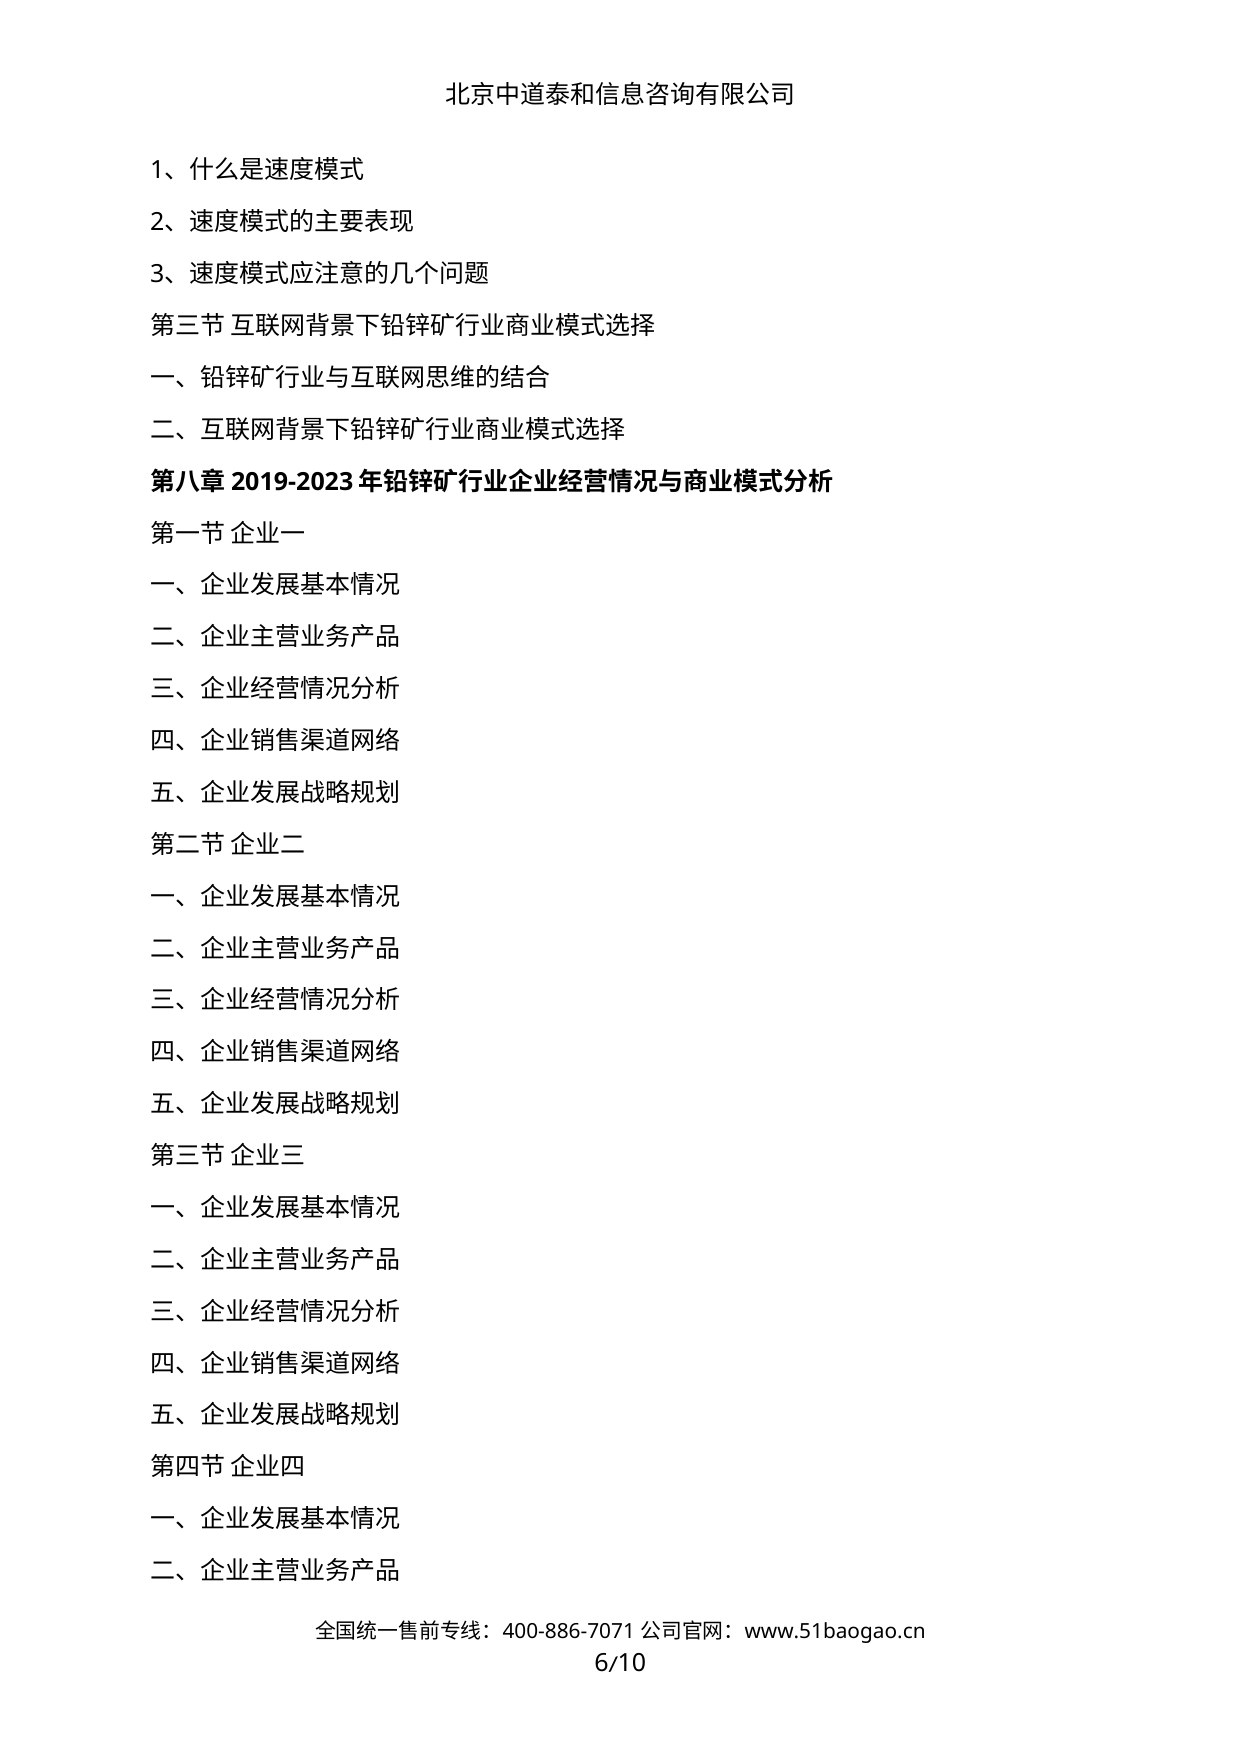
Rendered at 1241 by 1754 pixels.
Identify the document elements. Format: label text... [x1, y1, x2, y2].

text 五、企业发展战略规划 [150, 1395, 1090, 1431]
text 第三节 互联网背景下铅锌矿行业商业模式选择 [150, 306, 1090, 342]
text 第八章 2019-2023年铅锌矿行业企业经营情况与商业模式分析 [150, 461, 1090, 497]
text 2、速度模式的主要表现 [150, 202, 1090, 238]
text 第四节 企业四 [150, 1447, 1090, 1483]
text 一、企业发展基本情况 [150, 876, 1090, 912]
text 二、企业主营业务产品 [150, 928, 1090, 964]
text 1、什么是速度模式 [150, 150, 1090, 186]
text 三、企业经营情况分析 [150, 669, 1090, 705]
text 四、企业销售渠道网络 [150, 1032, 1090, 1068]
text 第三节 企业三 [150, 1136, 1090, 1172]
text 五、企业发展战略规划 [150, 1084, 1090, 1120]
text 二、企业主营业务产品 [150, 1239, 1090, 1276]
text 3、速度模式应注意的几个问题 [150, 254, 1090, 290]
text 四、企业销售渠道网络 [150, 1343, 1090, 1379]
text 二、企业主营业务产品 [150, 617, 1090, 653]
text 五、企业发展战略规划 [150, 772, 1090, 809]
text 一、企业发展基本情况 [150, 1187, 1090, 1224]
text 一、企业发展基本情况 [150, 1499, 1090, 1535]
text 二、互联网背景下铅锌矿行业商业模式选择 [150, 409, 1090, 446]
text 二、企业主营业务产品 [150, 1551, 1090, 1587]
text 第一节 企业一 [150, 513, 1090, 549]
text 三、企业经营情况分析 [150, 980, 1090, 1016]
text 第二节 企业二 [150, 824, 1090, 861]
text 一、企业发展基本情况 [150, 565, 1090, 601]
text 四、企业销售渠道网络 [150, 721, 1090, 757]
text 三、企业经营情况分析 [150, 1291, 1090, 1327]
text 一、铅锌矿行业与互联网思维的结合 [150, 357, 1090, 394]
